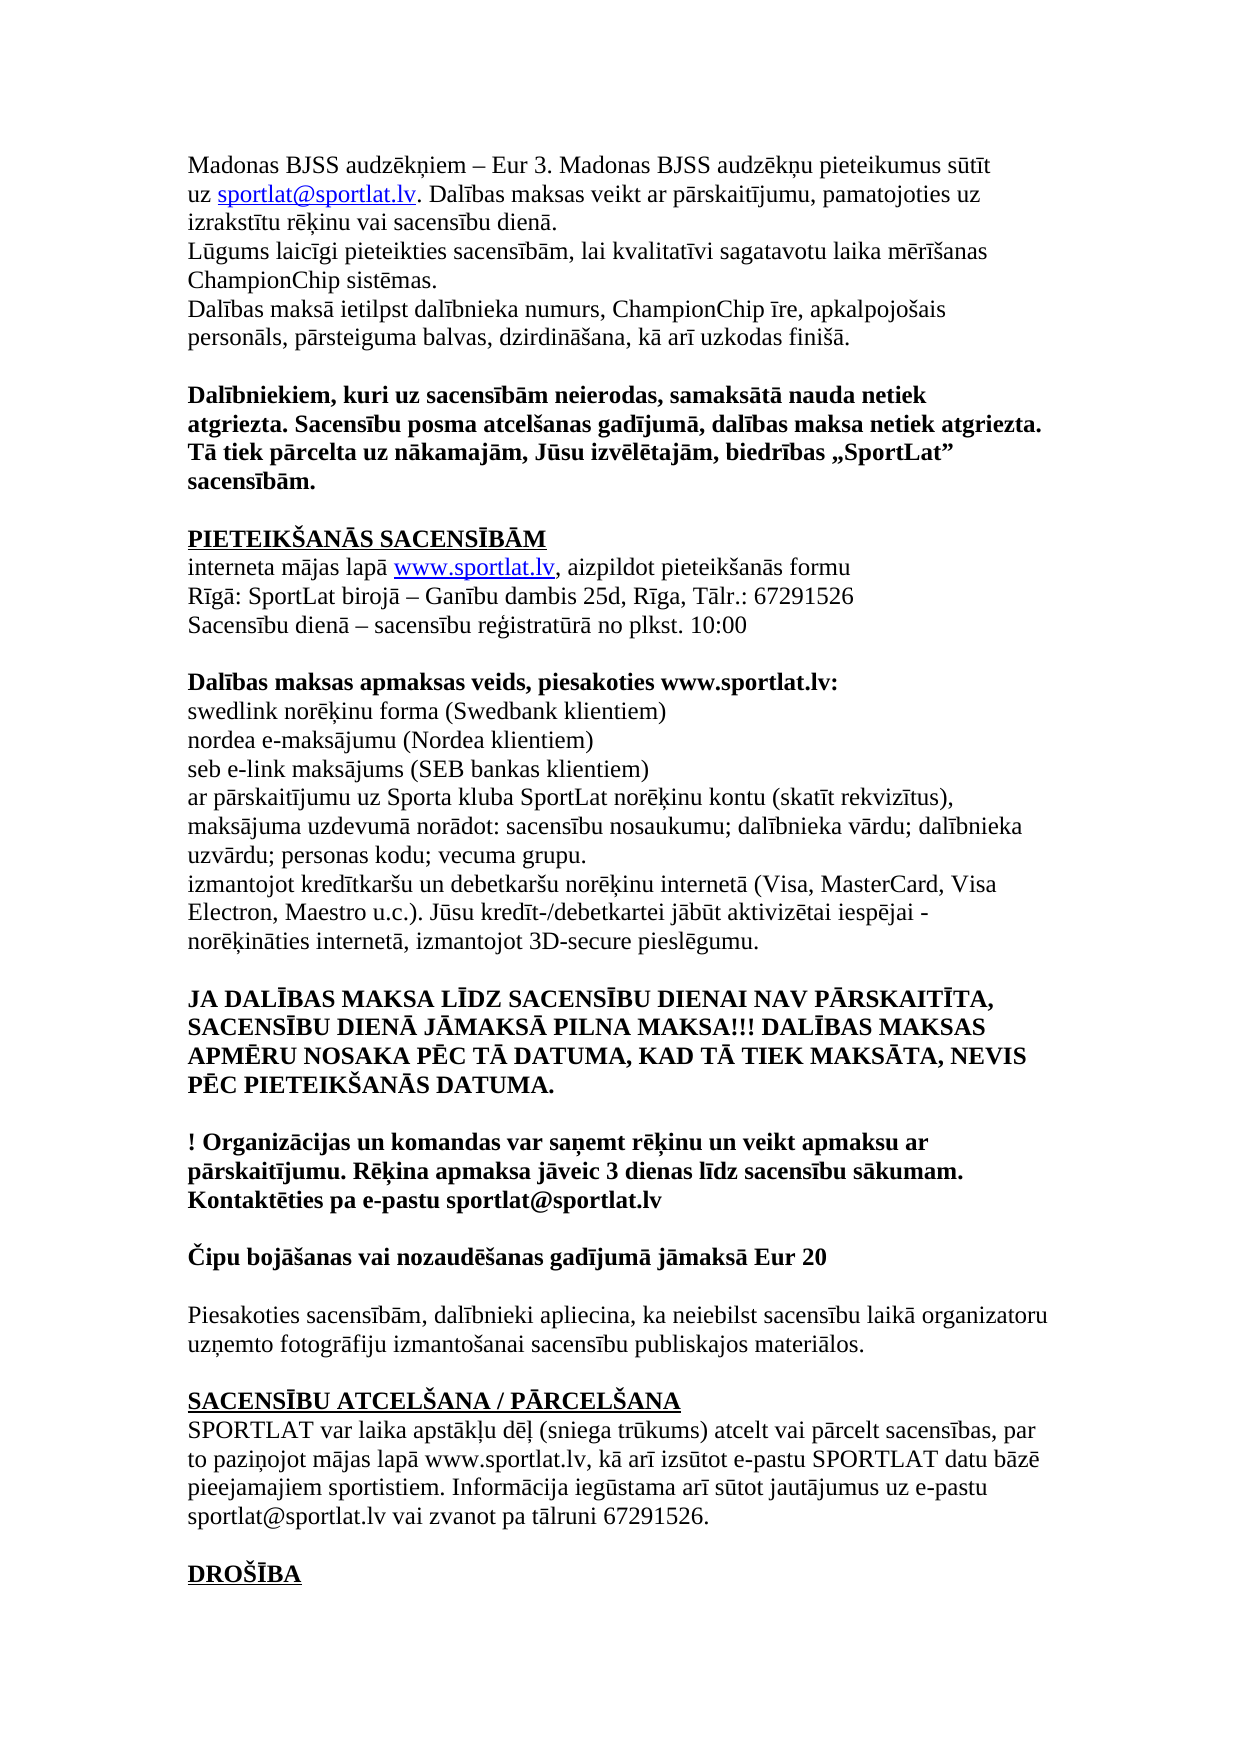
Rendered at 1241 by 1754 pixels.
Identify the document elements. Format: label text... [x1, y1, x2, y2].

text SACENSĪBU ATCELŠANA / PĀRCELŠANA [187, 1386, 1053, 1415]
text Čipu bojāšanas vai nozaudēšanas gadījumā jāmaksā Eur 20 [187, 1242, 1053, 1271]
text swedlink norēķinu forma (Swedbank klientiem) [187, 696, 1053, 725]
text PIETEIKŠANĀS SACENSĪBĀM [187, 524, 1053, 552]
text interneta mājas lapā www.sportlat.lv, aizpildot pieteikšanās formu [187, 552, 1053, 581]
text Madonas BJSS audzēkņiem – Eur 3. Madonas BJSS audzēkņu pieteikumus sūtīt uz sportlat@sportlat.lv. Dalības maksas veikt ar pārskaitījumu, pamatojoties uz izrakstītu rēķinu vai sacensību dienā. [187, 150, 1053, 236]
text Sacensību dienā – sacensību reģistratūrā no plkst. 10:00 [187, 610, 1053, 639]
text JA DALĪBAS MAKSA LĪDZ SACENSĪBU DIENAI NAV PĀRSKAITĪTA, SACENSĪBU DIENĀ JĀMAKSĀ PILNA MAKSA!!! DALĪBAS MAKSAS APMĒRU NOSAKA PĒC TĀ DATUMA, KAD TĀ TIEK MAKSĀTA, NEVIS PĒC PIETEIKŠANĀS DATUMA. [187, 984, 1053, 1099]
text seb e-link maksājums (SEB bankas klientiem) [187, 754, 1053, 782]
text Lūgums laicīgi pieteikties sacensībām, lai kvalitatīvi sagatavotu laika mērīšanas ChampionChip sistēmas. [187, 236, 1053, 294]
text ! Organizācijas un komandas var saņemt rēķinu un veikt apmaksu ar pārskaitījumu. Rēķina apmaksa jāveic 3 dienas līdz sacensību sākumam. Kontaktēties pa e-pastu sportlat@sportlat.lv [187, 1127, 1053, 1214]
text SPORTLAT var laika apstākļu dēļ (sniega trūkums) atcelt vai pārcelt sacensības, par to paziņojot mājas lapā www.sportlat.lv, kā arī izsūtot e-pastu SPORTLAT datu bāzē pieejamajiem sportistiem. Informācija iegūstama arī sūtot jautājumus uz e-pastu sportlat@sportlat.lv vai zvanot pa tālruni 67291526. [187, 1415, 1053, 1530]
text nordea e-maksājumu (Nordea klientiem) [187, 725, 1053, 754]
text Rīgā: SportLat birojā – Ganību dambis 25d, Rīga, Tālr.: 67291526 [187, 581, 1053, 610]
text Dalības maksā ietilpst dalībnieka numurs, ChampionChip īre, apkalpojošais personāls, pārsteiguma balvas, dzirdināšana, kā arī uzkodas finišā. [187, 294, 1053, 351]
text Piesakoties sacensībām, dalībnieki apliecina, ka neiebilst sacensību laikā organizatoru uzņemto fotogrāfiju izmantošanai sacensību publiskajos materiālos. [187, 1300, 1053, 1357]
text izmantojot kredītkaršu un debetkaršu norēķinu internetā (Visa, MasterCard, Visa Electron, Maestro u.c.). Jūsu kredīt-/debetkartei jābūt aktivizētai iespējai - norēķināties internetā, izmantojot 3D-secure pieslēgumu. [187, 869, 1053, 955]
text DROŠĪBA [187, 1559, 1053, 1587]
text ar pārskaitījumu uz Sporta kluba SportLat norēķinu kontu (skatīt rekvizītus), maksājuma uzdevumā norādot: sacensību nosaukumu; dalībnieka vārdu; dalībnieka uzvārdu; personas kodu; vecuma grupu. [187, 782, 1053, 869]
text Dalībniekiem, kuri uz sacensībām neierodas, samaksātā nauda netiek atgriezta. Sacensību posma atcelšanas gadījumā, dalības maksa netiek atgriezta. Tā tiek pārcelta uz nākamajām, Jūsu izvēlētajām, biedrības „SportLat” sacensībām. [187, 380, 1053, 495]
text Dalības maksas apmaksas veids, piesakoties www.sportlat.lv: [187, 667, 1053, 696]
